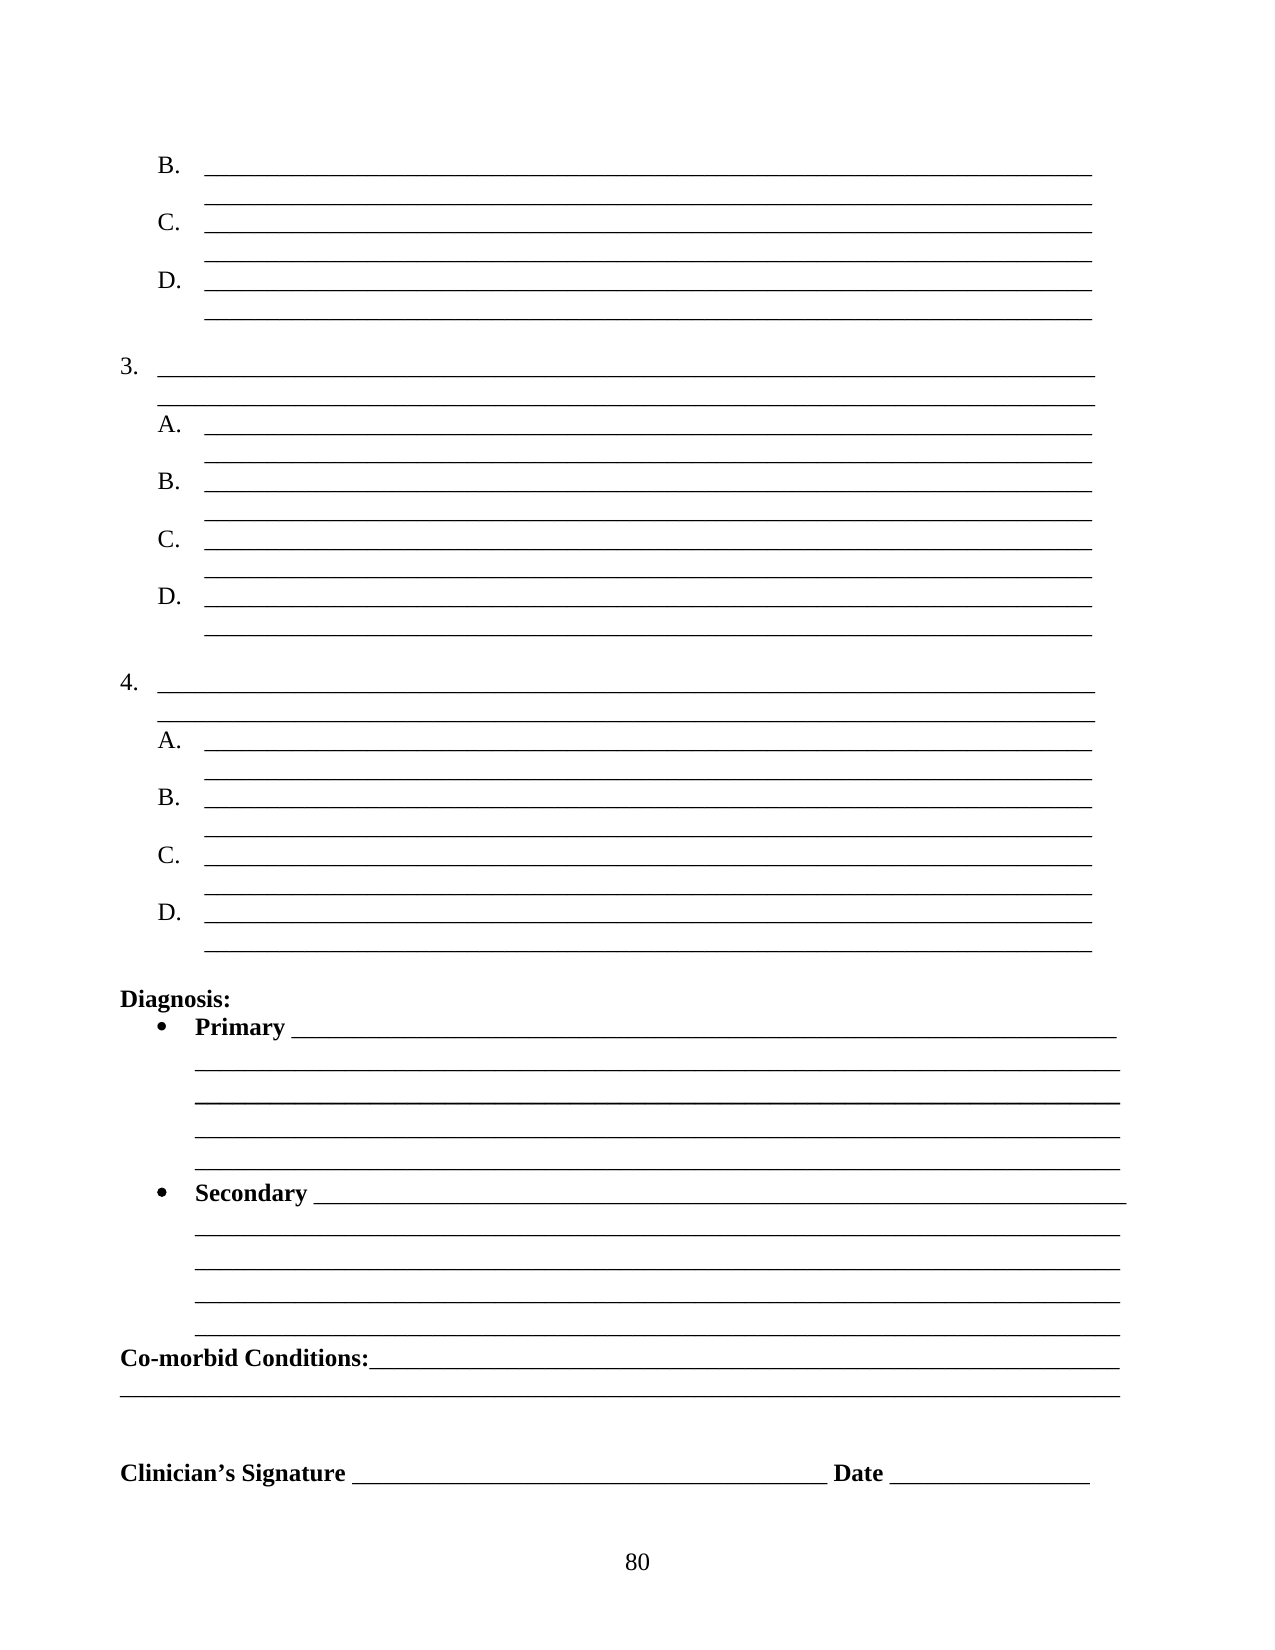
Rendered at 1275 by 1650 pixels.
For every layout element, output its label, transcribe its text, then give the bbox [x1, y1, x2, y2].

list _______________________________________________________________________ _______________________________________________________________________ [157, 725, 1155, 782]
list Secondary _________________________________________________________________ __________________________________________________________________________ [157, 1178, 1155, 1239]
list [157, 207, 1155, 265]
text __________________________________________________________________________ __________________________________________________________________________ [195, 1112, 1155, 1173]
text __________________________________________________________________________ [195, 1310, 1155, 1338]
list _______________________________________________________________________ _______________________________________________________________________ [157, 581, 1155, 639]
list _______________________________________________________________________ _______________________________________________________________________ [157, 840, 1155, 897]
list _______________________________________________________________________ _______________________________________________________________________ [157, 265, 1155, 322]
text __________________________________________________________________________ __________________________________________________________________________ [195, 1244, 1155, 1305]
list _______________________________________________________________________ _______________________________________________________________________ [157, 409, 1155, 466]
text ________________________________________________________________________________ [120, 1371, 1155, 1400]
text __________________________________________________________________________ [195, 1078, 1155, 1107]
list Primary __________________________________________________________________ __________________________________________________________________________ [157, 1012, 1155, 1074]
list _______________________________________________________________________ _______________________________________________________________________ [157, 466, 1155, 524]
list _______________________________________________________________________ _______________________________________________________________________ [157, 897, 1155, 955]
list _______________________________________________________________________ _______________________________________________________________________ [157, 524, 1155, 581]
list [157, 150, 1155, 207]
text Co-morbid Conditions:____________________________________________________________ [120, 1343, 1155, 1371]
text Clinician’s Signature ______________________________________ Date ________________ [120, 1458, 1155, 1487]
text Diagnosis: [120, 984, 1155, 1012]
list _______________________________________________________________________ _______________________________________________________________________ [157, 782, 1155, 840]
